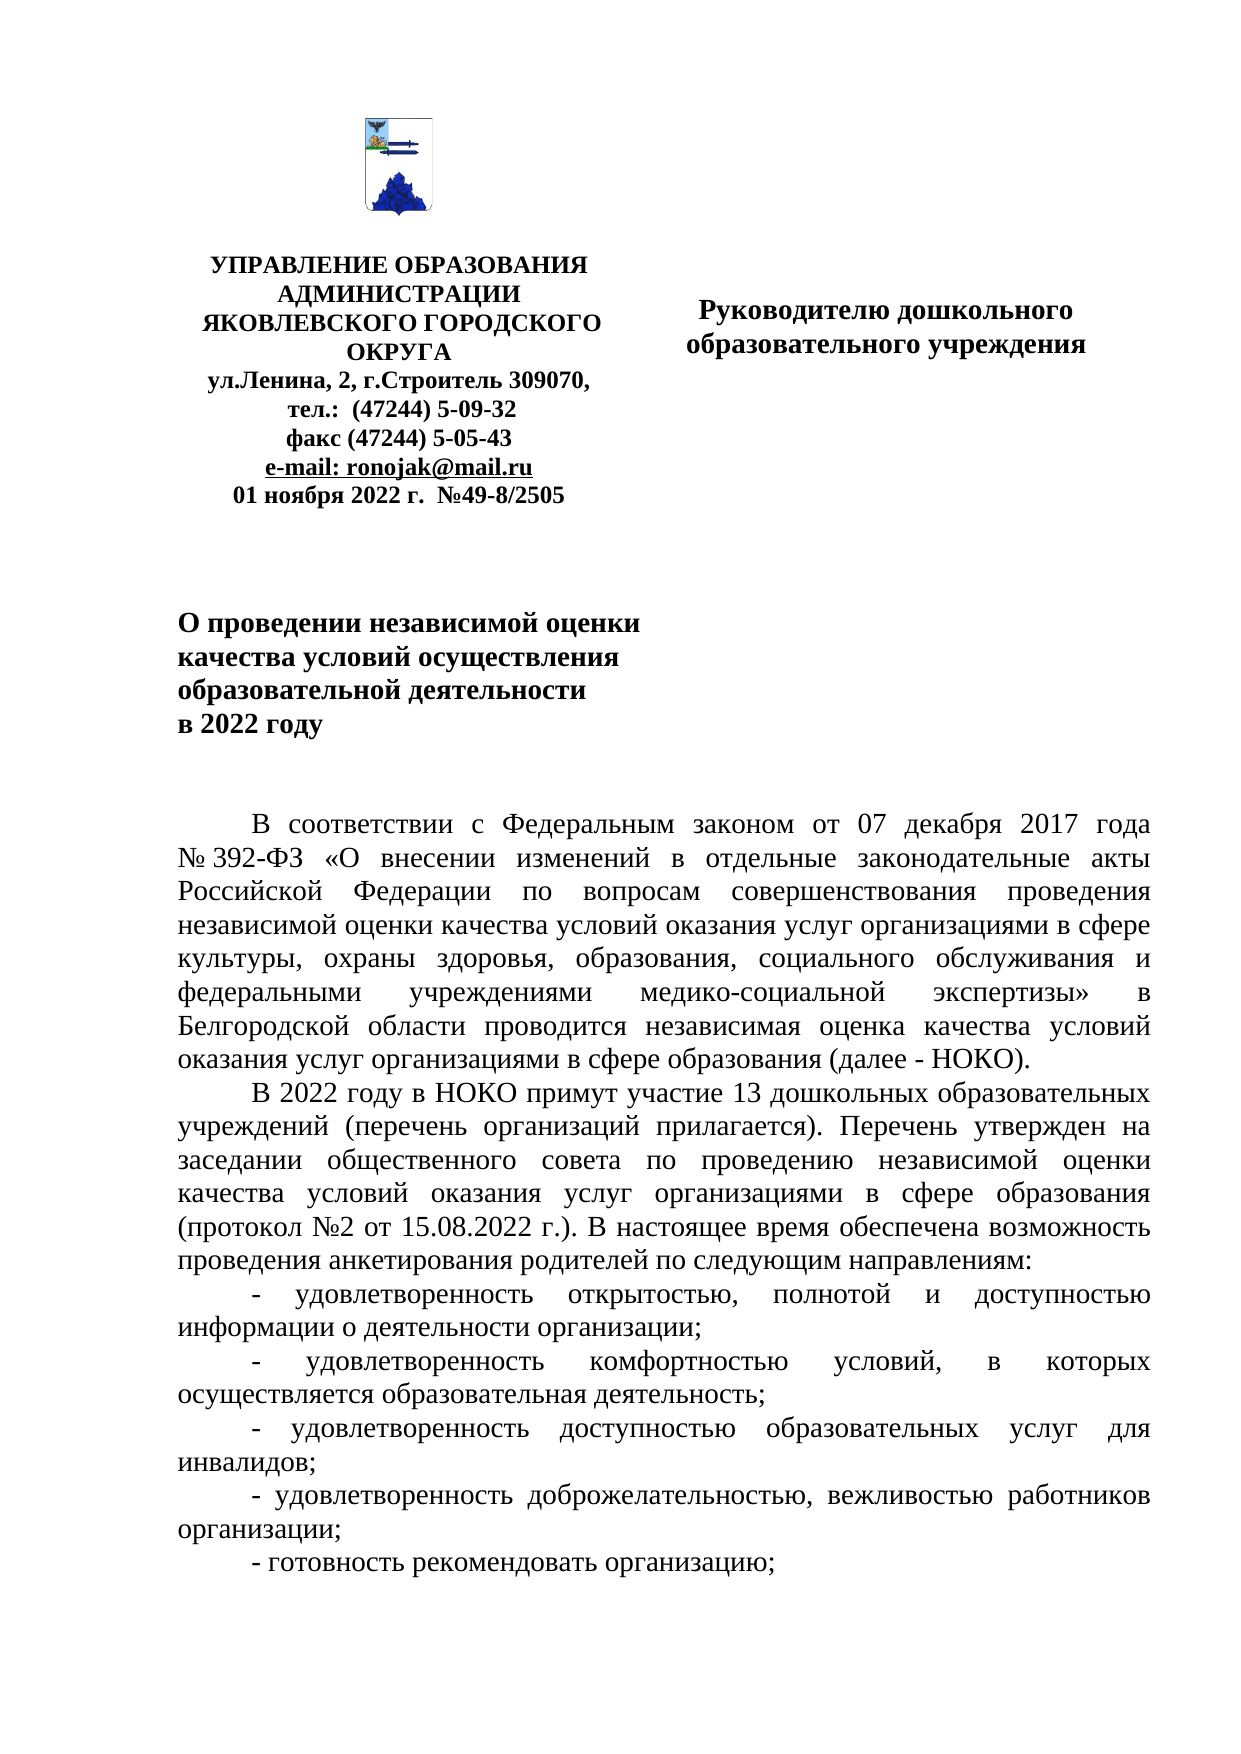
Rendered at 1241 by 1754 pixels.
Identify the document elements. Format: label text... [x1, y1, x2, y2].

text - удовлетворенность комфортностью условий, в которых осуществляется образовательная деятельность; [177, 1343, 1152, 1410]
text качества условий осуществления [177, 639, 1152, 672]
text в 2022 году [177, 706, 1152, 739]
text образовательной деятельности [177, 672, 1152, 706]
text - удовлетворенность доступностью образовательных услуг для инвалидов; [177, 1410, 1152, 1477]
table_header Руководителю дошкольного образовательного учреждения [620, 118, 1152, 538]
picture [365, 118, 433, 216]
text В 2022 году в НОКО примут участие 13 дошкольных образовательных учреждений (перечень организаций прилагается). Перечень утвержден на заседании общественного совета по проведению независимой оценки качества условий оказания услуг организациями в сфере образования (протокол №2 от 15.08.2022 г.). В настоящее время обеспечена возможность проведения анкетирования родителей по следующим направлениям: [177, 1075, 1152, 1276]
table_header УПРАВЛЕНИЕ ОБРАЗОВАНИЯ АДМИНИСТРАЦИИ ЯКОВЛЕВСКОГО ГОРОДСКОГО ОКРУГА ул.Ленина, 2, г.Строитель 309070, тел.: (47244) 5-09-32 факс (47244) 5-05-43 е-mail: ronojak@mail.ru 01 ноября 2022 г. №49-8/2505 [177, 118, 620, 538]
text - готовность рекомендовать организацию; [177, 1544, 1152, 1578]
text В соответствии с Федеральным законом от 07 декабря 2017 года № 392-ФЗ «О внесении изменений в отдельные законодательные акты Российской Федерации по вопросам совершенствования проведения независимой оценки качества условий оказания услуг организациями в сфере культуры, охраны здоровья, образования, социального обслуживания и федеральными учреждениями медико-социальной экспертизы» в Белгородской области проводится независимая оценка качества условий оказания услуг организациями в сфере образования (далее - НОКО). [177, 806, 1152, 1075]
text О проведении независимой оценки [177, 605, 1152, 639]
text - удовлетворенность доброжелательностью, вежливостью работников организации; [177, 1477, 1152, 1544]
text - удовлетворенность открытостью, полнотой и доступностью информации о деятельности организации; [177, 1276, 1152, 1343]
